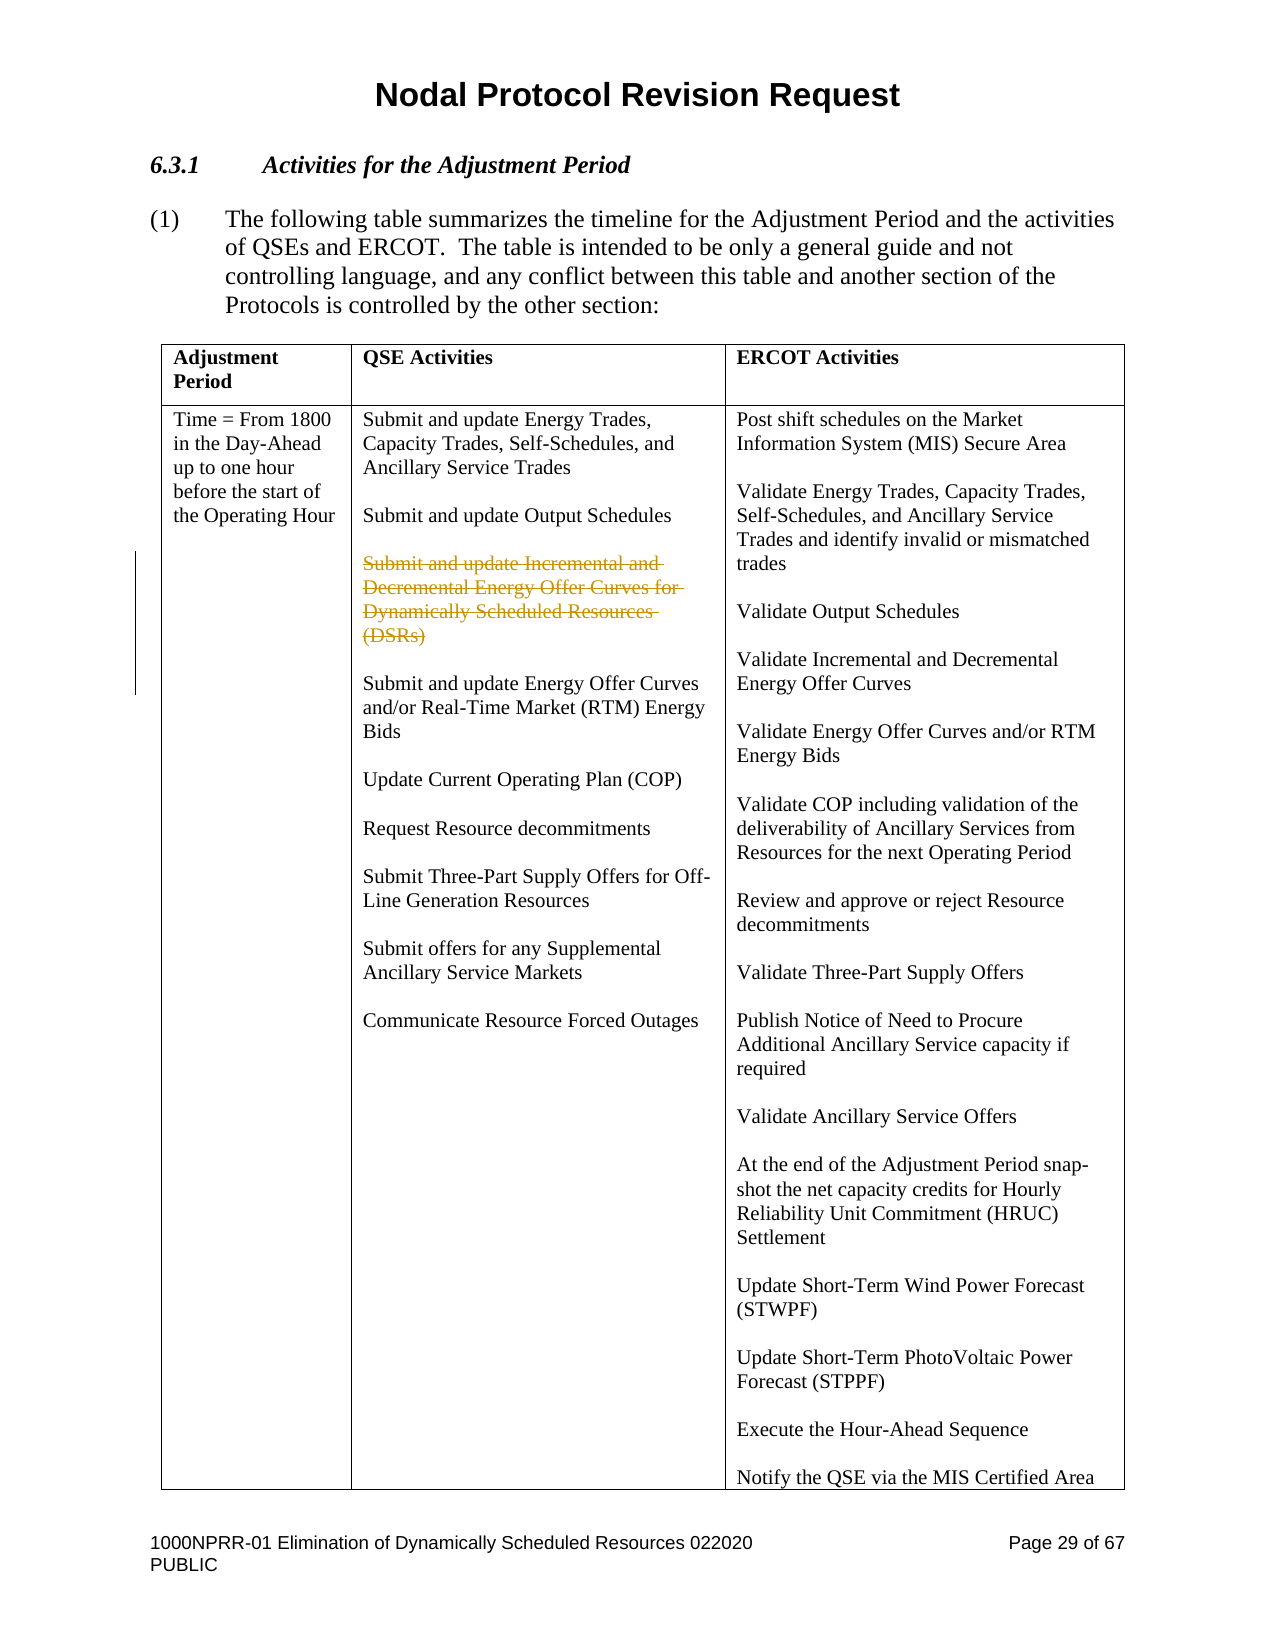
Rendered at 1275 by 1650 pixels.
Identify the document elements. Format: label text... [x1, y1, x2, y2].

text 6.3.1 Activities for the Adjustment Period [150, 150, 1125, 179]
table_header QSE Activities [352, 345, 725, 405]
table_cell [726, 406, 1124, 1489]
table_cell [162, 406, 351, 1489]
table_header ERCOT Activities [726, 345, 1124, 405]
text (1) The following table summarizes the timeline for the Adjustment Period and the activities of QSEs and ERCOT. The table is intended to be only a general guide and not controlling language, and any conflict between this table and another section of the Protocols is controlled by the other section: [150, 204, 1125, 319]
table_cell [352, 406, 725, 1489]
table_header Adjustment Period [162, 345, 351, 405]
